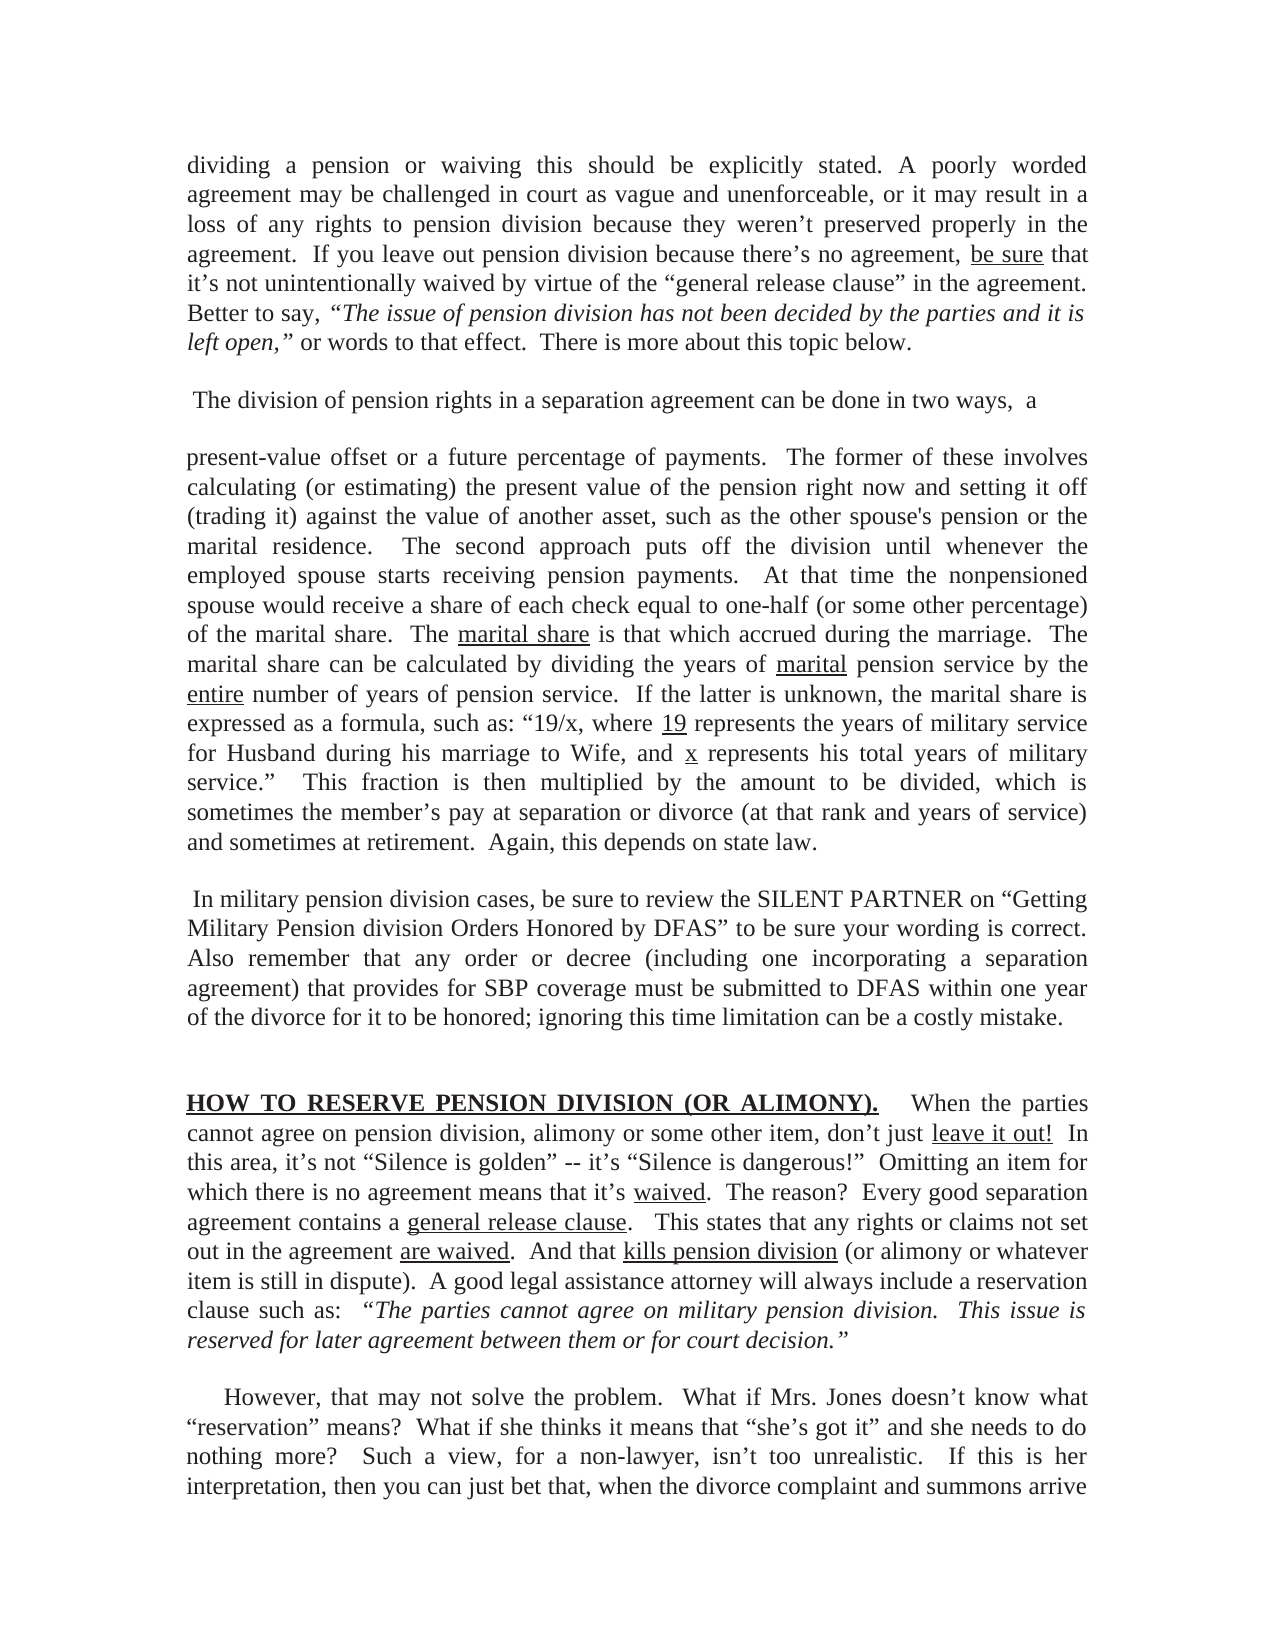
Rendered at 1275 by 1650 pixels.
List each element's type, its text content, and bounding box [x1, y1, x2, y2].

text In military pension division cases, be sure to review the SILENT PARTNER on “Getting Military Pension division Orders Honored by DFAS” to be sure your wording is correct. Also remember that any order or decree (including one incorporating a separation agreement) that provides for SBP coverage must be submitted to DFAS within one year of the divorce for it to be honored; ignoring this time limitation can be a costly mistake. [186, 884, 1089, 1031]
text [186, 150, 1089, 356]
text present-value offset or a future percentage of payments. The former of these involves calculating (or estimating) the present value of the pension right now and setting it off (trading it) against the value of another asset, such as the other spouse's pension or the marital residence. The second approach puts off the division until whenever the employed spouse starts receiving pension payments. At that time the nonpensioned spouse would receive a share of each check equal to one-half (or some other percentage) of the marital share. The marital share is that which accrued during the marriage. The marital share can be calculated by dividing the years of marital pension service by the entire number of years of pension service. If the latter is unknown, the marital share is expressed as a formula, such as: “19/x, where 19 represents the years of military service for Husband during his marriage to Wife, and x represents his total years of military service.” This fraction is then multiplied by the amount to be divided, which is sometimes the member’s pay at separation or divorce (at that rank and years of service) and sometimes at retirement. Again, this depends on state law. [186, 442, 1089, 855]
text HOW TO RESERVE PENSION DIVISION (OR ALIMONY). When the parties cannot agree on pension division, alimony or some other item, don’t just leave it out! In this area, it’s not “Silence is golden” -- it’s “Silence is dangerous!” Omitting an item for which there is no agreement means that it’s waived. The reason? Every good separation agreement contains a general release clause. This states that any rights or claims not set out in the agreement are waived. And that kills pension division (or alimony or whatever item is still in dispute). A good legal assistance attorney will always include a reservation clause such as: “The parties cannot agree on military pension division. This issue is reserved for later agreement between them or for court decision.” [186, 1088, 1089, 1354]
text The division of pension rights in a separation agreement can be done in two ways, a [186, 385, 1089, 413]
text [186, 1382, 1089, 1500]
